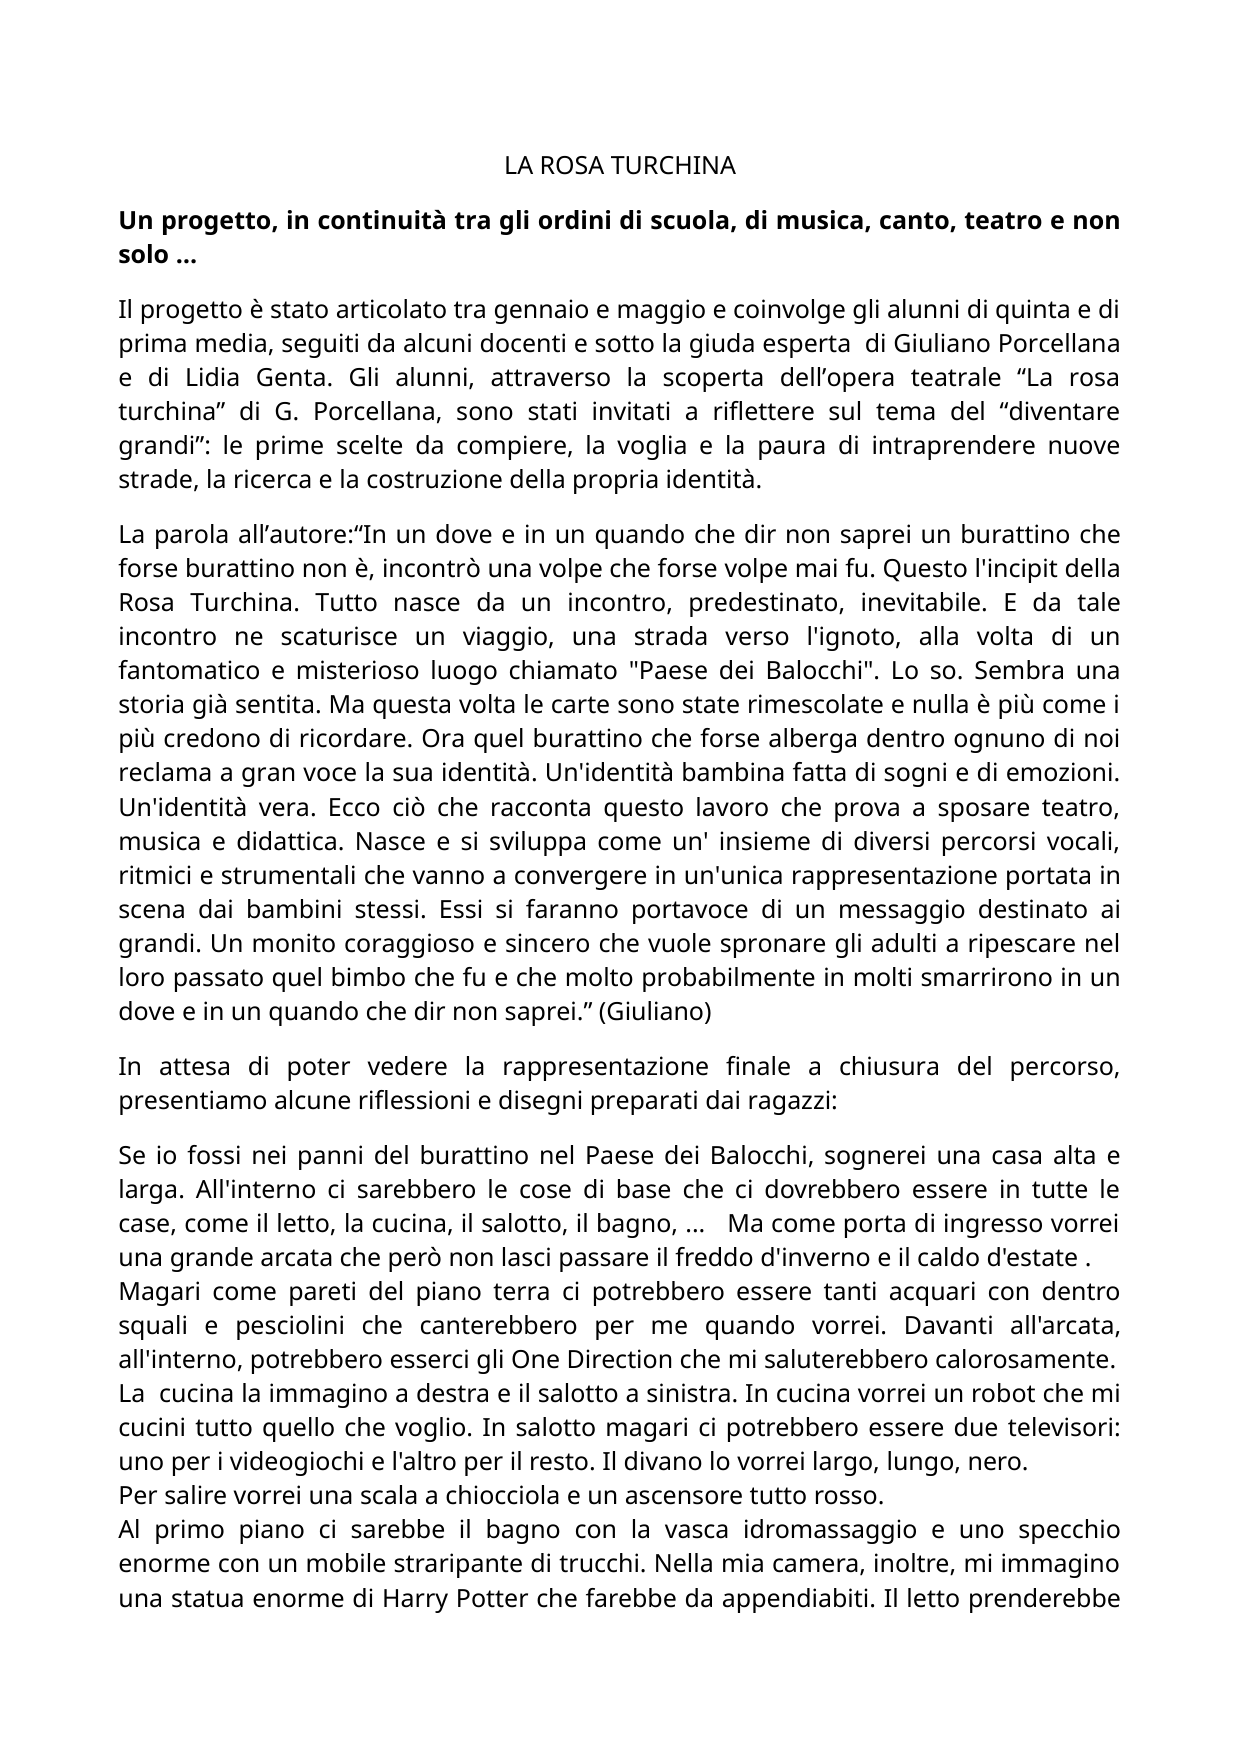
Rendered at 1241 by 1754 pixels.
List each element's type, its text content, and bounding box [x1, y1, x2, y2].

text La parola all’autore:“In un dove e in un quando che dir non saprei un burattino che forse burattino non è, incontrò una volpe che forse volpe mai fu. Questo l'incipit della Rosa Turchina. Tutto nasce da un incontro, predestinato, inevitabile. E da tale incontro ne scaturisce un viaggio, una strada verso l'ignoto, alla volta di un fantomatico e misterioso luogo chiamato "Paese dei Balocchi". Lo so. Sembra una storia già sentita. Ma questa volta le carte sono state rimescolate e nulla è più come i più credono di ricordare. Ora quel burattino che forse alberga dentro ognuno di noi reclama a gran voce la sua identità. Un'identità bambina fatta di sogni e di emozioni. Un'identità vera. Ecco ciò che racconta questo lavoro che prova a sposare teatro, musica e didattica. Nasce e si sviluppa come un' insieme di diversi percorsi vocali, ritmici e strumentali che vanno a convergere in un'unica rappresentazione portata in scena dai bambini stessi. Essi si faranno portavoce di un messaggio destinato ai grandi. Un monito coraggioso e sincero che vuole spronare gli adulti a ripescare nel loro passato quel bimbo che fu e che molto probabilmente in molti smarrirono in un dove e in un quando che dir non saprei.” (Giuliano) [118, 517, 1122, 1028]
text LA ROSA TURCHINA [118, 148, 1122, 182]
text Il progetto è stato articolato tra gennaio e maggio e coinvolge gli alunni di quinta e di prima media, seguiti da alcuni docenti e sotto la giuda esperta di Giuliano Porcellana e di Lidia Genta. Gli alunni, attraverso la scoperta dell’opera teatrale “La rosa turchina” di G. Porcellana, sono stati invitati a riflettere sul tema del “diventare grandi”: le prime scelte da compiere, la voglia e la paura di intraprendere nuove strade, la ricerca e la costruzione della propria identità. [118, 291, 1122, 496]
text Magari come pareti del piano terra ci potrebbero essere tanti acquari con dentro squali e pesciolini che canterebbero per me quando vorrei. Davanti all'arcata, all'interno, potrebbero esserci gli One Direction che mi saluterebbero calorosamente. [118, 1274, 1122, 1376]
text Un progetto, in continuità tra gli ordini di scuola, di musica, canto, teatro e non solo … [118, 202, 1122, 271]
text Se io fossi nei panni del burattino nel Paese dei Balocchi, sognerei una casa alta e larga. All'interno ci sarebbero le cose di base che ci dovrebbero essere in tutte le case, come il letto, la cucina, il salotto, il bagno, ... Ma come porta di ingresso vorrei una grande arcata che però non lasci passare il freddo d'inverno e il caldo d'estate . [118, 1137, 1122, 1274]
text Per salire vorrei una scala a chiocciola e un ascensore tutto rosso. [118, 1478, 1122, 1512]
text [118, 1512, 1122, 1614]
text In attesa di poter vedere la rappresentazione finale a chiusura del percorso, presentiamo alcune riflessioni e disegni preparati dai ragazzi: [118, 1048, 1122, 1117]
text La cucina la immagino a destra e il salotto a sinistra. In cucina vorrei un robot che mi cucini tutto quello che voglio. In salotto magari ci potrebbero essere due televisori: uno per i videogiochi e l'altro per il resto. Il divano lo vorrei largo, lungo, nero. [118, 1376, 1122, 1478]
